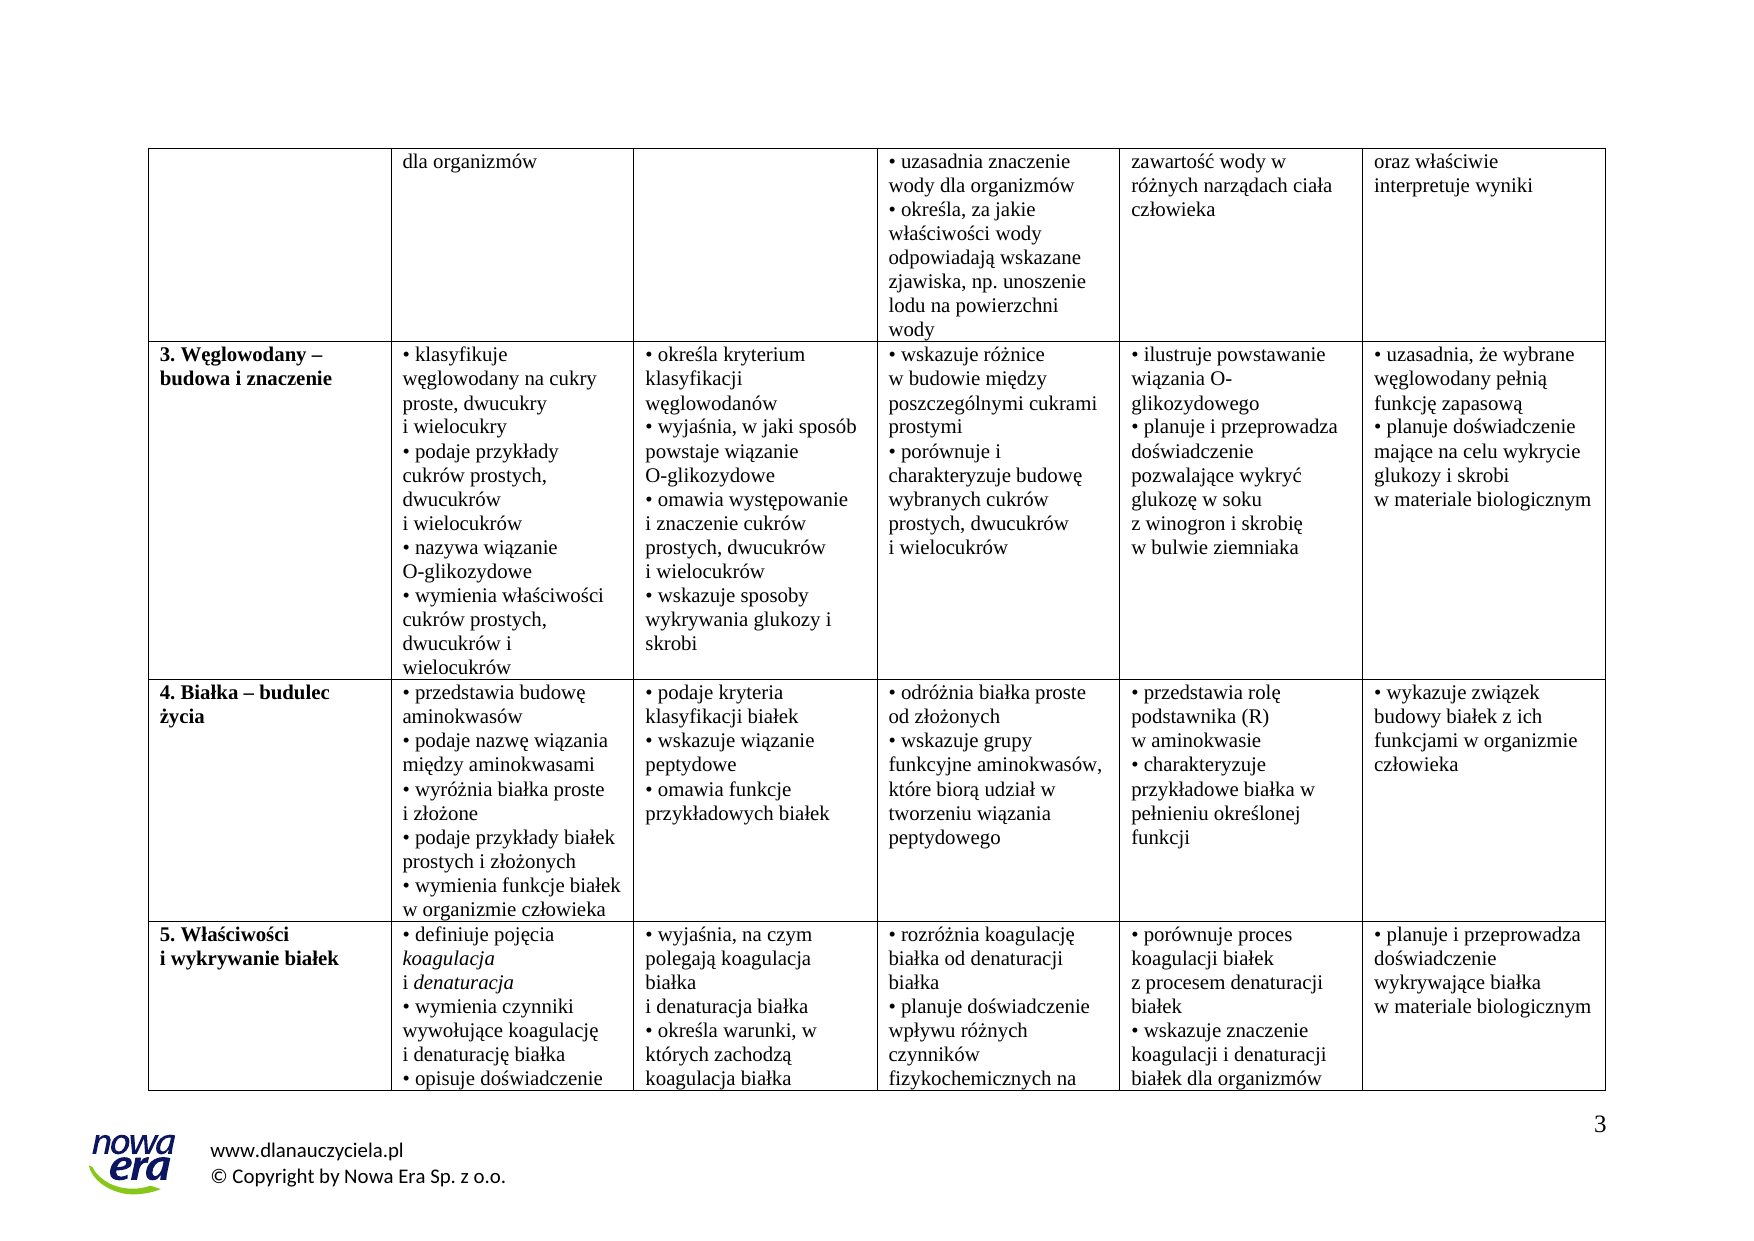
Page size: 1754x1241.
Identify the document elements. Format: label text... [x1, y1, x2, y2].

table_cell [1120, 149, 1362, 341]
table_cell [878, 149, 1119, 341]
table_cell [1363, 149, 1605, 341]
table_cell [392, 922, 633, 1090]
table_cell • uzasadnia, że wybrane węglowodany pełnią funkcję zapasową • planuje doświadczenie mające na celu wykrycie glukozy i skrobi w materiale biologicznym [1363, 342, 1605, 679]
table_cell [392, 149, 633, 341]
table_cell • ilustruje powstawanie wiązania O-glikozydowego • planuje i przeprowadza doświadczenie pozwalające wykryć glukozę w soku z winogron i skrobię w bulwie ziemniaka [1120, 342, 1362, 679]
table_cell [1363, 922, 1605, 1090]
table_cell • przedstawia budowę aminokwasów • podaje nazwę wiązania między aminokwasami • wyróżnia białka proste i złożone • podaje przykłady białek prostych i złożonych • wymienia funkcje białek w organizmie człowieka [392, 680, 633, 921]
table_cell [634, 922, 877, 1090]
table_cell • klasyfikuje węglowodany na cukry proste, dwucukry i wielocukry • podaje przykłady cukrów prostych, dwucukrów i wielocukrów • nazywa wiązanie O-glikozydowe • wymienia właściwości cukrów prostych, dwucukrów i wielocukrów [392, 342, 633, 679]
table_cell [149, 149, 391, 341]
table_cell • odróżnia białka proste od złożonych • wskazuje grupy funkcyjne aminokwasów, które biorą udział w tworzeniu wiązania peptydowego [878, 680, 1119, 921]
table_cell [878, 922, 1119, 1090]
table_cell 4. Białka – budulec życia [149, 680, 391, 921]
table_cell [634, 149, 877, 341]
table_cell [1120, 922, 1362, 1090]
table_cell • określa kryterium klasyfikacji węglowodanów • wyjaśnia, w jaki sposób powstaje wiązanie O-glikozydowe • omawia występowanie i znaczenie cukrów prostych, dwucukrów i wielocukrów • wskazuje sposoby wykrywania glukozy i skrobi [634, 342, 877, 679]
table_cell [149, 922, 391, 1090]
table_cell 3. Węglowodany – budowa i znaczenie [149, 342, 391, 679]
table_cell • wykazuje związek budowy białek z ich funkcjami w organizmie człowieka [1363, 680, 1605, 921]
table_cell • przedstawia rolę podstawnika (R) w aminokwasie • charakteryzuje przykładowe białka w pełnieniu określonej funkcji [1120, 680, 1362, 921]
table_cell • wskazuje różnice w budowie między poszczególnymi cukrami prostymi • porównuje i charakteryzuje budowę wybranych cukrów prostych, dwucukrów i wielocukrów [878, 342, 1119, 679]
table_cell • podaje kryteria klasyfikacji białek • wskazuje wiązanie peptydowe • omawia funkcje przykładowych białek [634, 680, 877, 921]
